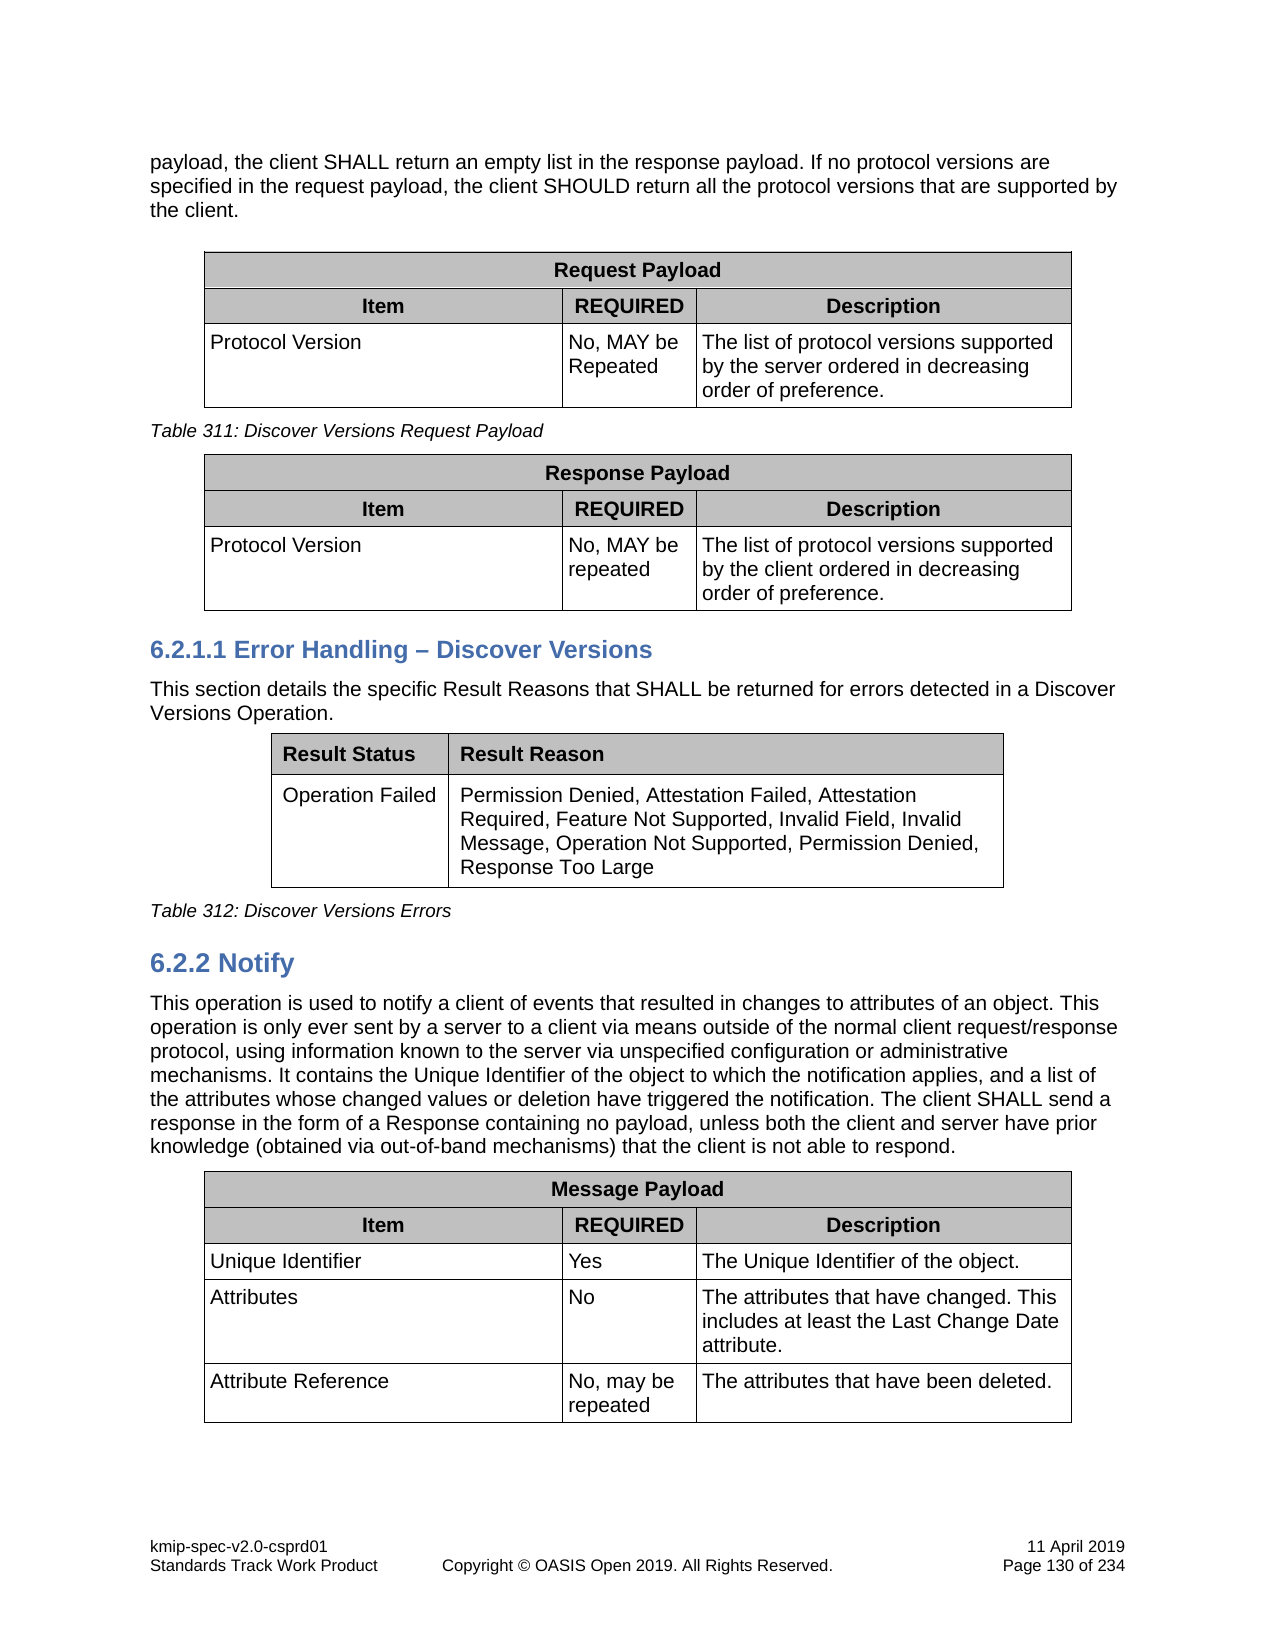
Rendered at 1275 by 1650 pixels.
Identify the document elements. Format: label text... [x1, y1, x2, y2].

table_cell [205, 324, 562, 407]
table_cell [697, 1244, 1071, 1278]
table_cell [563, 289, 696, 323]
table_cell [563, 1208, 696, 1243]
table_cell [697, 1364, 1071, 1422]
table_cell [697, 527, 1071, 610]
subtitle Error Handling – Discover Versions [150, 636, 1125, 664]
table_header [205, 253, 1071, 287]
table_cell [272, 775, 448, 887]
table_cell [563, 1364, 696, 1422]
text This section details the specific Result Reasons that SHALL be returned for errors detected in a Discover Versions Operation. [150, 677, 1125, 725]
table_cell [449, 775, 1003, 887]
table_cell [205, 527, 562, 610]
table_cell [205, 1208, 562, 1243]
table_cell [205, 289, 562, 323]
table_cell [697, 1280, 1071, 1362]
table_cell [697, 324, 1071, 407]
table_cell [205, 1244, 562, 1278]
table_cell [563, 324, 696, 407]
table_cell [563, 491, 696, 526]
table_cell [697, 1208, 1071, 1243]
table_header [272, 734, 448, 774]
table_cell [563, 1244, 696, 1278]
text Table 312: Discover Versions Errors [150, 900, 1125, 922]
text Table 311: Discover Versions Request Payload [150, 420, 1125, 442]
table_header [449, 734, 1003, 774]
subtitle Notify [150, 947, 1125, 978]
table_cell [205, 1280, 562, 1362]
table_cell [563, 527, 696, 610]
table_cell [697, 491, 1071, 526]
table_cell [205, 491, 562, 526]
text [150, 150, 1125, 222]
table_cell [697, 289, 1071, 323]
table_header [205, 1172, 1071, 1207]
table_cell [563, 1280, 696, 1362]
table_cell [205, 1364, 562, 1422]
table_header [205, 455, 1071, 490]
text This operation is used to notify a client of events that resulted in changes to attributes of an object. This operation is only ever sent by a server to a client via means outside of the normal client request/response protocol, using information known to the server via unspecified configuration or administrative mechanisms. It contains the Unique Identifier of the object to which the notification applies, and a list of the attributes whose changed values or deletion have triggered the notification. The client SHALL send a response in the form of a Response containing no payload, unless both the client and server have prior knowledge (obtained via out-of-band mechanisms) that the client is not able to respond. [150, 991, 1125, 1158]
